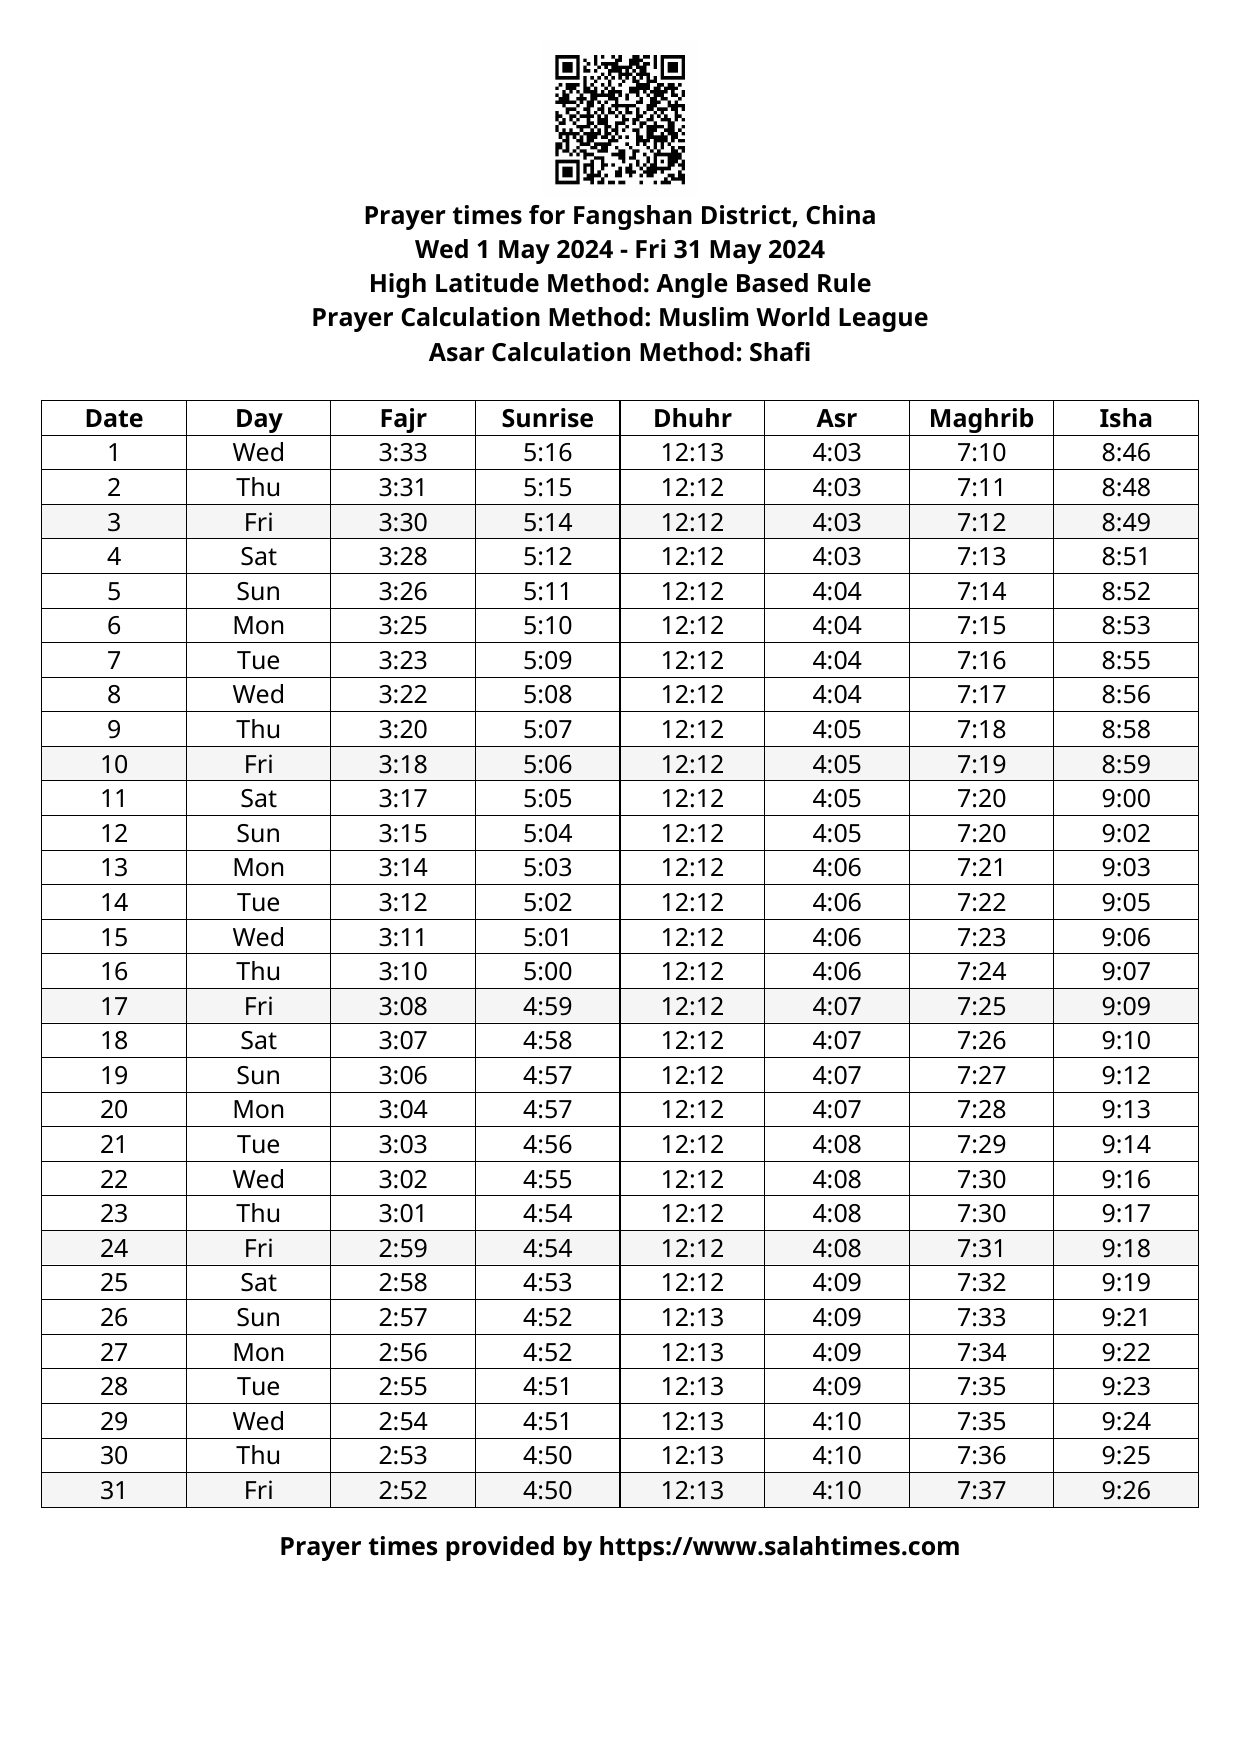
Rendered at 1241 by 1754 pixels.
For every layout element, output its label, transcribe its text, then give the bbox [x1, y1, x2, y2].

table_cell 3:18 [331, 747, 475, 780]
table_cell 2:58 [331, 1266, 475, 1299]
table_cell 3:30 [331, 505, 475, 538]
table_cell 7:30 [910, 1196, 1053, 1230]
table_cell 12:12 [621, 885, 764, 919]
table_cell 4:03 [765, 436, 909, 469]
table_cell 9:07 [1054, 954, 1198, 988]
table_cell 7:13 [910, 539, 1053, 573]
table_cell 24 [42, 1231, 186, 1264]
table_cell 12:12 [621, 470, 764, 504]
table_cell 4:54 [476, 1196, 619, 1230]
table_cell 4:08 [765, 1196, 909, 1230]
table_cell 3:22 [331, 678, 475, 711]
table_cell 31 [42, 1473, 186, 1507]
table_cell 5:10 [476, 609, 619, 642]
table_cell 23 [42, 1196, 186, 1230]
table_cell 4:10 [765, 1404, 909, 1437]
table_cell 5:02 [476, 885, 619, 919]
table_cell 15 [42, 920, 186, 953]
table_cell 7:37 [910, 1473, 1053, 1507]
table_cell 7:12 [910, 505, 1053, 538]
table_cell 3:01 [331, 1196, 475, 1230]
table_cell Mon [187, 609, 330, 642]
table_cell 12:12 [621, 712, 764, 746]
table_cell Thu [187, 1196, 330, 1230]
table_cell 12:13 [621, 1369, 764, 1403]
table_cell 7:11 [910, 470, 1053, 504]
table_cell 12:12 [621, 1127, 764, 1161]
table_cell 9:26 [1054, 1473, 1198, 1507]
table_cell 9:16 [1054, 1162, 1198, 1195]
table_cell Sat [187, 1024, 330, 1057]
table_cell 12:13 [621, 1300, 764, 1334]
table_cell 4:09 [765, 1335, 909, 1368]
table_cell 3:20 [331, 712, 475, 746]
table_cell 7:18 [910, 712, 1053, 746]
table_cell 4 [42, 539, 186, 573]
table_cell 12:12 [621, 1196, 764, 1230]
table_cell 4:07 [765, 1093, 909, 1126]
table_cell 3:15 [331, 816, 475, 849]
table_cell 4:08 [765, 1127, 909, 1161]
table_cell 7:15 [910, 609, 1053, 642]
table_cell 12:12 [621, 954, 764, 988]
table_cell 10 [42, 747, 186, 780]
table_cell 8:49 [1054, 505, 1198, 538]
table_cell 4:59 [476, 989, 619, 1022]
picture [542, 41, 699, 198]
table_header Fajr [331, 401, 475, 434]
table_cell 16 [42, 954, 186, 988]
table_cell 4:10 [765, 1439, 909, 1472]
table_cell Wed [187, 678, 330, 711]
table_cell 3:12 [331, 885, 475, 919]
table_cell 7:27 [910, 1058, 1053, 1092]
table_cell 7:28 [910, 1093, 1053, 1126]
table_cell 20 [42, 1093, 186, 1126]
table_cell Thu [187, 954, 330, 988]
table_cell 9:21 [1054, 1300, 1198, 1334]
table_cell 12:12 [621, 1093, 764, 1126]
table_cell 4:09 [765, 1300, 909, 1334]
table_cell 30 [42, 1439, 186, 1472]
table_cell 8 [42, 678, 186, 711]
table_cell 27 [42, 1335, 186, 1368]
table_cell 4:07 [765, 1024, 909, 1057]
table_cell Tue [187, 885, 330, 919]
table_cell 12:12 [621, 643, 764, 677]
table_cell 7:16 [910, 643, 1053, 677]
table_cell Mon [187, 1335, 330, 1368]
table_cell 6 [42, 609, 186, 642]
table_cell 4:57 [476, 1093, 619, 1126]
text High Latitude Method: Angle Based Rule [42, 266, 1198, 300]
table_cell 7:36 [910, 1439, 1053, 1472]
table_cell 2:55 [331, 1369, 475, 1403]
table_cell 4:06 [765, 954, 909, 988]
table_cell 1 [42, 436, 186, 469]
table_cell 4:08 [765, 1162, 909, 1195]
table_cell 4:55 [476, 1162, 619, 1195]
table_cell 18 [42, 1024, 186, 1057]
table_cell Mon [187, 1093, 330, 1126]
table_cell Fri [187, 505, 330, 538]
table_cell 4:06 [765, 885, 909, 919]
table_cell 4:51 [476, 1369, 619, 1403]
table_cell 8:58 [1054, 712, 1198, 746]
table_cell Fri [187, 1231, 330, 1264]
table_cell 5:09 [476, 643, 619, 677]
table_header Isha [1054, 401, 1198, 434]
table_cell 12:13 [621, 436, 764, 469]
table_cell 9:06 [1054, 920, 1198, 953]
table_cell 7:20 [910, 781, 1053, 815]
table_cell 12:13 [621, 1439, 764, 1472]
table_cell 8:52 [1054, 574, 1198, 607]
table_cell 17 [42, 989, 186, 1022]
table_cell 3:08 [331, 989, 475, 1022]
table_cell 9:25 [1054, 1439, 1198, 1472]
table_cell 9:23 [1054, 1369, 1198, 1403]
table_cell 4:05 [765, 781, 909, 815]
table_cell 7:33 [910, 1300, 1053, 1334]
table_cell 9 [42, 712, 186, 746]
table_cell 9:18 [1054, 1231, 1198, 1264]
table_cell 8:51 [1054, 539, 1198, 573]
table_cell 3:06 [331, 1058, 475, 1092]
table_cell 9:03 [1054, 851, 1198, 884]
table_cell 7:17 [910, 678, 1053, 711]
table_cell 3:26 [331, 574, 475, 607]
table_cell 5:04 [476, 816, 619, 849]
table_cell 4:07 [765, 1058, 909, 1092]
table_cell 4:57 [476, 1058, 619, 1092]
table_cell 5:11 [476, 574, 619, 607]
table_cell 3:25 [331, 609, 475, 642]
table_cell 9:22 [1054, 1335, 1198, 1368]
table_header Date [42, 401, 186, 434]
table_cell 4:03 [765, 539, 909, 573]
table_cell 8:55 [1054, 643, 1198, 677]
table_cell 4:05 [765, 712, 909, 746]
table_header Day [187, 401, 330, 434]
table_cell 4:51 [476, 1404, 619, 1437]
table_cell 8:48 [1054, 470, 1198, 504]
table_cell 4:52 [476, 1300, 619, 1334]
table_cell 4:05 [765, 816, 909, 849]
text Wed 1 May 2024 - Fri 31 May 2024 [42, 232, 1198, 266]
table_cell 5:06 [476, 747, 619, 780]
table_cell 4:50 [476, 1473, 619, 1507]
table_cell 9:05 [1054, 885, 1198, 919]
table_cell 3:28 [331, 539, 475, 573]
table_cell Sun [187, 1058, 330, 1092]
table_cell 9:13 [1054, 1093, 1198, 1126]
table_cell 19 [42, 1058, 186, 1092]
table_cell 2:56 [331, 1335, 475, 1368]
table_cell 4:03 [765, 505, 909, 538]
table_cell 5:08 [476, 678, 619, 711]
table_cell 7:23 [910, 920, 1053, 953]
table_cell 7:26 [910, 1024, 1053, 1057]
table_cell 12:13 [621, 1335, 764, 1368]
table_cell 7:19 [910, 747, 1053, 780]
table_cell 29 [42, 1404, 186, 1437]
table_cell 28 [42, 1369, 186, 1403]
table_cell Sat [187, 539, 330, 573]
table_cell 3:31 [331, 470, 475, 504]
table_cell Wed [187, 920, 330, 953]
table_cell 7:34 [910, 1335, 1053, 1368]
table_cell 2:57 [331, 1300, 475, 1334]
table_cell 12:12 [621, 505, 764, 538]
table_cell 5:03 [476, 851, 619, 884]
table_cell 3:04 [331, 1093, 475, 1126]
table_cell 25 [42, 1266, 186, 1299]
table_cell 9:00 [1054, 781, 1198, 815]
table_cell 12:13 [621, 1473, 764, 1507]
table_cell 4:09 [765, 1266, 909, 1299]
table_header Asr [765, 401, 909, 434]
table_cell 4:54 [476, 1231, 619, 1264]
table_cell 4:10 [765, 1473, 909, 1507]
table_cell 5:15 [476, 470, 619, 504]
table_cell 5:05 [476, 781, 619, 815]
table_cell 4:05 [765, 747, 909, 780]
table_cell 3:23 [331, 643, 475, 677]
table_cell 5:07 [476, 712, 619, 746]
table_cell 4:06 [765, 920, 909, 953]
table_cell Thu [187, 470, 330, 504]
table_cell 9:02 [1054, 816, 1198, 849]
table_cell 7:32 [910, 1266, 1053, 1299]
table_cell 21 [42, 1127, 186, 1161]
table_cell Sat [187, 781, 330, 815]
table_cell 3:33 [331, 436, 475, 469]
table_cell 4:04 [765, 609, 909, 642]
table_cell 5:01 [476, 920, 619, 953]
table_cell 3:14 [331, 851, 475, 884]
table_cell 4:53 [476, 1266, 619, 1299]
table_cell 3:10 [331, 954, 475, 988]
table_cell 12:12 [621, 781, 764, 815]
table_cell Sun [187, 574, 330, 607]
table_cell 9:24 [1054, 1404, 1198, 1437]
table_cell Sun [187, 1300, 330, 1334]
table_header Maghrib [910, 401, 1053, 434]
table_cell 12 [42, 816, 186, 849]
table_cell 12:12 [621, 1058, 764, 1092]
table_cell 7:25 [910, 989, 1053, 1022]
table_cell 12:12 [621, 539, 764, 573]
table_cell 9:14 [1054, 1127, 1198, 1161]
table_cell 3:03 [331, 1127, 475, 1161]
table_cell 3:11 [331, 920, 475, 953]
table_cell 5:14 [476, 505, 619, 538]
table_cell 4:04 [765, 574, 909, 607]
table_cell 7:31 [910, 1231, 1053, 1264]
table_cell 2:53 [331, 1439, 475, 1472]
table_cell 4:56 [476, 1127, 619, 1161]
text Prayer times provided by https://www.salahtimes.com [42, 1528, 1198, 1563]
table_cell 12:12 [621, 920, 764, 953]
table_cell 22 [42, 1162, 186, 1195]
table_cell 9:09 [1054, 989, 1198, 1022]
table_cell 12:12 [621, 851, 764, 884]
table_cell Wed [187, 436, 330, 469]
table_cell Fri [187, 747, 330, 780]
table_cell 12:12 [621, 816, 764, 849]
table_cell 9:10 [1054, 1024, 1198, 1057]
table_cell 5 [42, 574, 186, 607]
table_cell Thu [187, 1439, 330, 1472]
table_cell Wed [187, 1404, 330, 1437]
table_cell 12:12 [621, 609, 764, 642]
table_cell 26 [42, 1300, 186, 1334]
table_cell 8:56 [1054, 678, 1198, 711]
table_cell 4:04 [765, 643, 909, 677]
table_cell 8:53 [1054, 609, 1198, 642]
table_cell 3:02 [331, 1162, 475, 1195]
table_cell 7:10 [910, 436, 1053, 469]
table_cell Tue [187, 1127, 330, 1161]
table_cell 7:29 [910, 1127, 1053, 1161]
table_cell 7:21 [910, 851, 1053, 884]
table_cell 12:12 [621, 1266, 764, 1299]
table_cell Fri [187, 989, 330, 1022]
table_cell 4:06 [765, 851, 909, 884]
table_cell 14 [42, 885, 186, 919]
table_cell 4:52 [476, 1335, 619, 1368]
table_cell 2 [42, 470, 186, 504]
table_cell 12:12 [621, 747, 764, 780]
table_cell 7:22 [910, 885, 1053, 919]
table_cell Mon [187, 851, 330, 884]
table_cell 4:07 [765, 989, 909, 1022]
table_cell 12:12 [621, 678, 764, 711]
table_cell 7:30 [910, 1162, 1053, 1195]
table_cell 4:09 [765, 1369, 909, 1403]
table_cell 2:59 [331, 1231, 475, 1264]
table_cell 12:12 [621, 1162, 764, 1195]
table_cell 3:07 [331, 1024, 475, 1057]
table_cell 5:16 [476, 436, 619, 469]
table_cell 7:20 [910, 816, 1053, 849]
table_cell 7 [42, 643, 186, 677]
table_cell Sun [187, 816, 330, 849]
table_cell 5:00 [476, 954, 619, 988]
table_cell 7:35 [910, 1369, 1053, 1403]
table_cell 12:12 [621, 574, 764, 607]
table_cell 12:13 [621, 1404, 764, 1437]
table_cell 9:12 [1054, 1058, 1198, 1092]
text Prayer Calculation Method: Muslim World League [42, 300, 1198, 334]
table_cell 2:54 [331, 1404, 475, 1437]
table_header Dhuhr [621, 401, 764, 434]
table_cell Thu [187, 712, 330, 746]
table_cell 4:58 [476, 1024, 619, 1057]
table_cell 9:17 [1054, 1196, 1198, 1230]
table_cell 4:04 [765, 678, 909, 711]
table_cell 11 [42, 781, 186, 815]
table_cell 4:50 [476, 1439, 619, 1472]
table_cell 9:19 [1054, 1266, 1198, 1299]
table_header Sunrise [476, 401, 619, 434]
table_cell 2:52 [331, 1473, 475, 1507]
table_cell 8:59 [1054, 747, 1198, 780]
table_cell 4:08 [765, 1231, 909, 1264]
text Asar Calculation Method: Shafi [42, 334, 1198, 368]
table_cell 13 [42, 851, 186, 884]
table_cell 4:03 [765, 470, 909, 504]
table_cell 12:12 [621, 1024, 764, 1057]
text Prayer times for Fangshan District, China [42, 198, 1198, 232]
table_cell 12:12 [621, 989, 764, 1022]
table_cell Sat [187, 1266, 330, 1299]
table_cell Wed [187, 1162, 330, 1195]
table_cell Fri [187, 1473, 330, 1507]
table_cell 8:46 [1054, 436, 1198, 469]
table_cell 3:17 [331, 781, 475, 815]
table_cell Tue [187, 643, 330, 677]
table_cell 7:14 [910, 574, 1053, 607]
table_cell 5:12 [476, 539, 619, 573]
table_cell 3 [42, 505, 186, 538]
table_cell 7:35 [910, 1404, 1053, 1437]
table_cell 7:24 [910, 954, 1053, 988]
table_cell Tue [187, 1369, 330, 1403]
table_cell 12:12 [621, 1231, 764, 1264]
